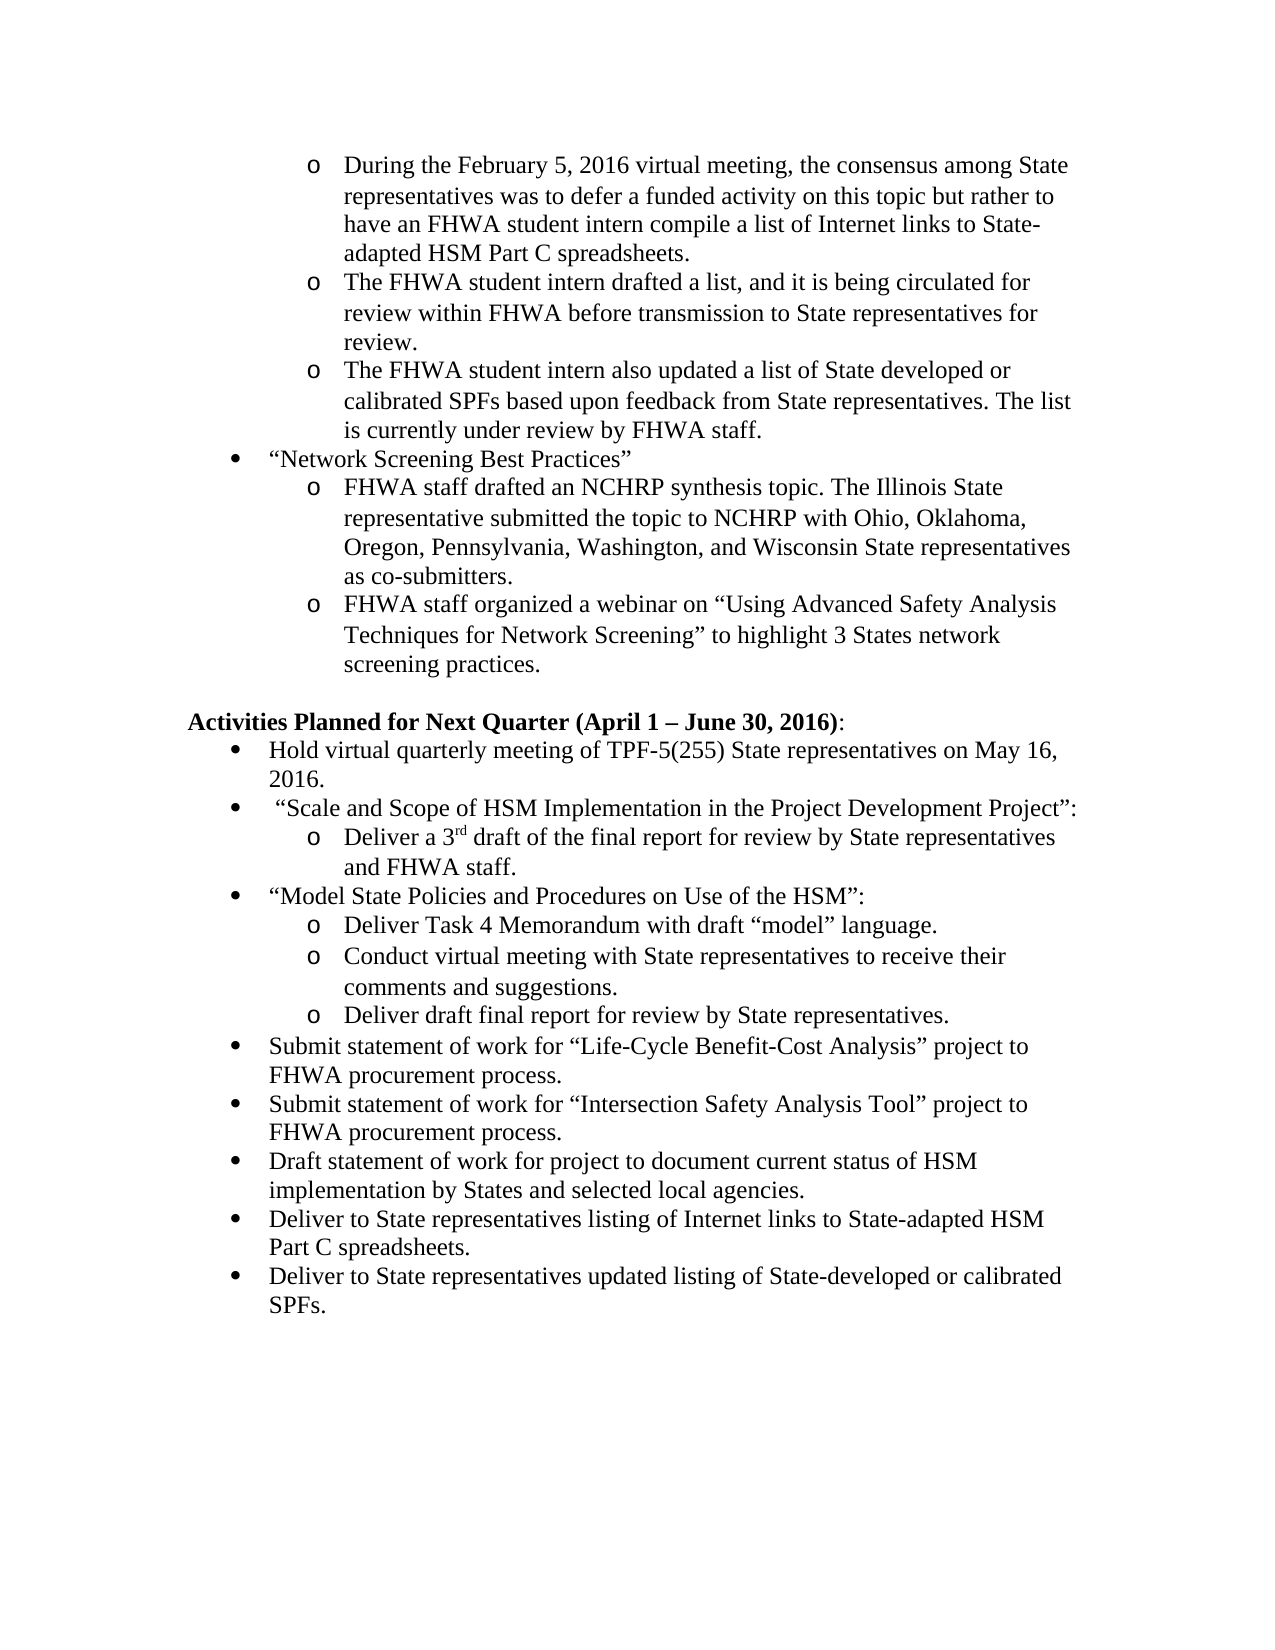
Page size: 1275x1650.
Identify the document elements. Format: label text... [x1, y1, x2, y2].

list During the February 5, 2016 virtual meeting, the consensus among State representatives was to defer a funded activity on this topic but rather to have an FHWA student intern compile a list of Internet links to State-adapted HSM Part C spreadsheets. [306, 150, 1087, 267]
list FHWA staff organized a webinar on “Using Advanced Safety Analysis Techniques for Network Screening” to highlight 3 States network screening practices. [306, 589, 1087, 678]
list Deliver to State representatives updated listing of State-developed or calibrated SPFs. [231, 1261, 1087, 1319]
list Hold virtual quarterly meeting of TPF-5(255) State representatives on May 16, 2016. [231, 735, 1087, 793]
list Deliver a 3rd draft of the final report for review by State representatives and FHWA staff. [306, 822, 1087, 881]
text Activities Planned for Next Quarter (April 1 – June 30, 2016): [187, 707, 1087, 735]
list Deliver Task 4 Memorandum with draft “model” language. [306, 910, 1087, 941]
list Submit statement of work for “Intersection Safety Analysis Tool” project to FHWA procurement process. [231, 1089, 1087, 1146]
list Conduct virtual meeting with State representatives to receive their comments and suggestions. [306, 941, 1087, 1000]
list FHWA staff drafted an NCHRP synthesis topic. The Illinois State representative submitted the topic to NCHRP with Ohio, Oklahoma, Oregon, Pennsylvania, Washington, and Wisconsin State representatives as co-submitters. [306, 472, 1087, 589]
list The FHWA student intern drafted a list, and it is being circulated for review within FHWA before transmission to State representatives for review. [306, 267, 1087, 355]
list Deliver draft final report for review by State representatives. [306, 1000, 1087, 1031]
list Submit statement of work for “Life-Cycle Benefit-Cost Analysis” project to FHWA procurement process. [231, 1031, 1087, 1089]
list “Model State Policies and Procedures on Use of the HSM”: [231, 881, 1087, 910]
list “Network Screening Best Practices” [231, 444, 1087, 472]
list Draft statement of work for project to document current status of HSM implementation by States and selected local agencies. [231, 1146, 1087, 1204]
list The FHWA student intern also updated a list of State developed or calibrated SPFs based upon feedback from State representatives. The list is currently under review by FHWA staff. [306, 355, 1087, 444]
list Deliver to State representatives listing of Internet links to State-adapted HSM Part C spreadsheets. [231, 1204, 1087, 1261]
list “Scale and Scope of HSM Implementation in the Project Development Project”: [231, 793, 1087, 822]
